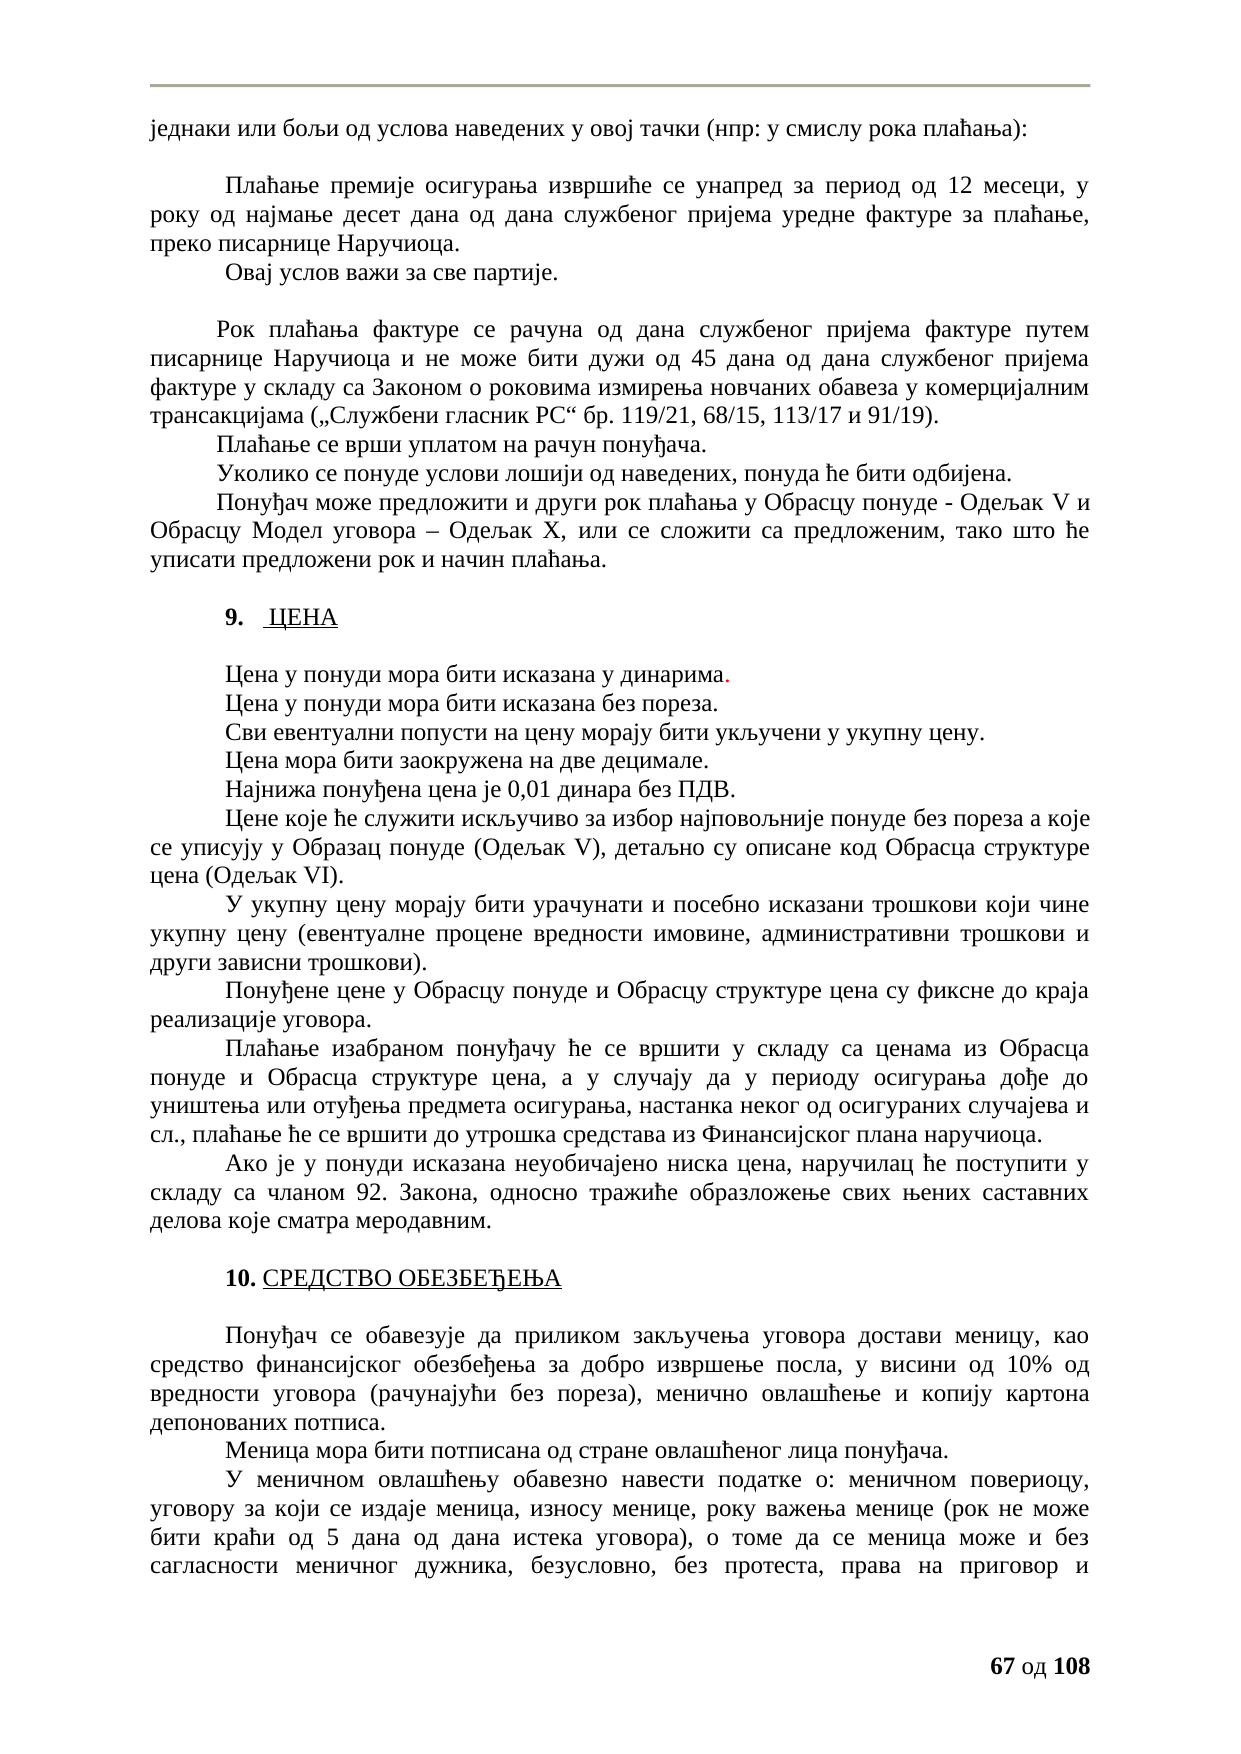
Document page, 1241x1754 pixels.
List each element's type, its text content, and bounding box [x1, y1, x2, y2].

text Понуђач се обавезује да приликом закључења уговора достави меницу, као средство финансијског обезбеђења за добро извршење посла, у висини од 10% од вредности уговора (рачунајући без пореза), менично овлашћење и копију картона депонованих потписа. [150, 1320, 1090, 1435]
text Овај услов важи за све партије. [150, 257, 1090, 285]
text Рок плаћања фактуре се рачуна од дана службеног пријема фактуре путем писарнице Наручиоца и не може бити дужи од 45 дана од дана службеног пријема фактуре у складу са Законом о роковима измирења новчаних обавеза у комерцијалним трансакцијама („Службени гласник РС“ бр. 119/21, 68/15, 113/17 и 91/19). [150, 314, 1090, 429]
text У укупну цену морају бити урачунати и посебно исказани трошкови који чине укупну цену (евентуалне процене вредности имовине, административни трошкови и други зависни трошкови). [150, 889, 1090, 975]
text Цена мора бити заокружена на две децимале. [150, 745, 1090, 774]
text Понуђене цене у Обрасцу понуде и Обрасцу структуре цена су фиксне до краја реализације уговора. [150, 975, 1090, 1033]
text Плаћање изабраном понуђачу ће се вршити у складу са ценама из Обрасца понуде и Обрасца структуре цена, а у случају да у периоду осигурања дође до уништења или отуђења предмета осигурања, настанка неког од осигураних случајева и сл., плаћање ће се вршити до утрошка средстава из Финансијског плана наручиоца. [150, 1033, 1090, 1148]
text Понуђач може предложити и други рок плаћања у Обрасцу понуде - Одељак V и Обрасцу Модел уговора – Одељак X, или се сложити са предложеним, тако што ће уписати предложени рок и начин плаћања. [150, 487, 1090, 573]
subtitle Цене које ће служити искључиво за избор најповољније понуде без пореза а које се уписују у Образац понуде (Одељак V), детаљно су описане код Обрасца структуре цена (Одељак VI). [150, 803, 1090, 889]
text Меница мора бити потписана од стране овлашћеног лица понуђача. [150, 1435, 1090, 1464]
text Цена у понуди мора бити исказана у динарима. [150, 659, 1090, 688]
list ЦЕНА [225, 602, 1090, 630]
list СРЕДСТВО ОБЕЗБЕЂЕЊА [225, 1263, 1090, 1292]
text Плаћање се врши уплатом на рачун понуђача. [150, 429, 1090, 458]
text Сви евентуални попусти на цену морају бити укључени у укупну цену. [150, 717, 1090, 745]
text Плаћање премије осигурања извршиће се унапред за период од 12 месеци, у року од најмање десет дана од дана службеног пријема уредне фактуре за плаћање, преко писарнице Наручиоца. [150, 170, 1090, 257]
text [150, 1464, 1090, 1579]
text Најнижа понуђена цена је 0,01 динара без ПДВ. [150, 774, 1090, 803]
text Цена у понуди мора бити исказана без пореза. [150, 688, 1090, 717]
text Уколико се понуде услови лошији од наведених, понуда ће бити одбијена. [150, 458, 1090, 487]
text Ако је у понуди исказана неуобичајено ниска цена, наручилац ће поступити у складу са чланом 92. Закона, односно тражиће образложење свих њених саставних делова које сматра меродавним. [150, 1148, 1090, 1234]
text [150, 113, 1090, 142]
